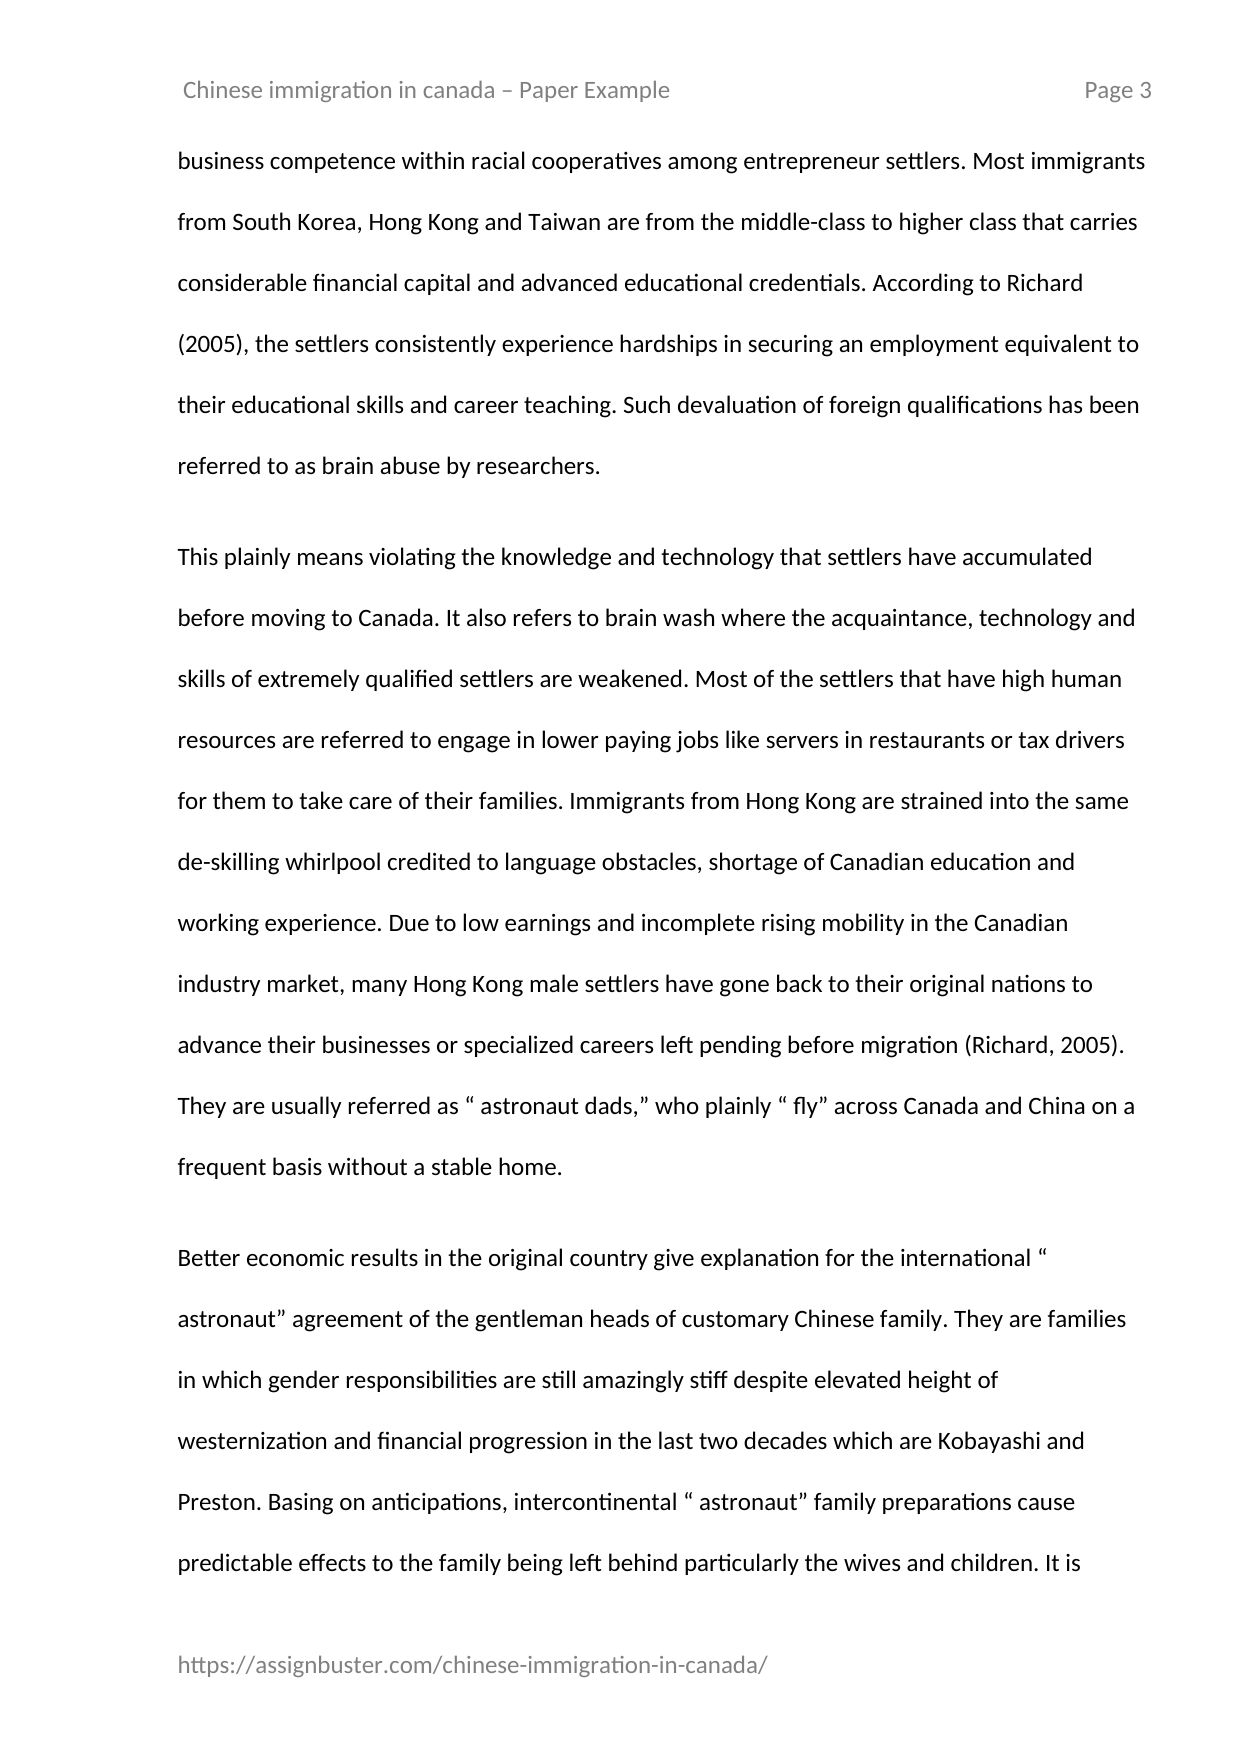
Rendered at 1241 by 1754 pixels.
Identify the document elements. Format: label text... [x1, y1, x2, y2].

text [177, 145, 1152, 481]
text This plainly means violating the knowledge and technology that settlers have accumulated before moving to Canada. It also refers to brain wash where the acquaintance, technology and skills of extremely qualified settlers are weakened. Most of the settlers that have high human resources are referred to engage in lower paying jobs like servers in restaurants or tax drivers for them to take care of their families. Immigrants from Hong Kong are strained into the same de-skilling whirlpool credited to language obstacles, shortage of Canadian education and working experience. Due to low earnings and incomplete rising mobility in the Canadian industry market, many Hong Kong male settlers have gone back to their original nations to advance their businesses or specialized careers left pending before migration (Richard, 2005). They are usually referred as “ astronaut dads,” who plainly “ fly” across Canada and China on a frequent basis without a stable home. [177, 541, 1152, 1182]
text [177, 1242, 1152, 1577]
